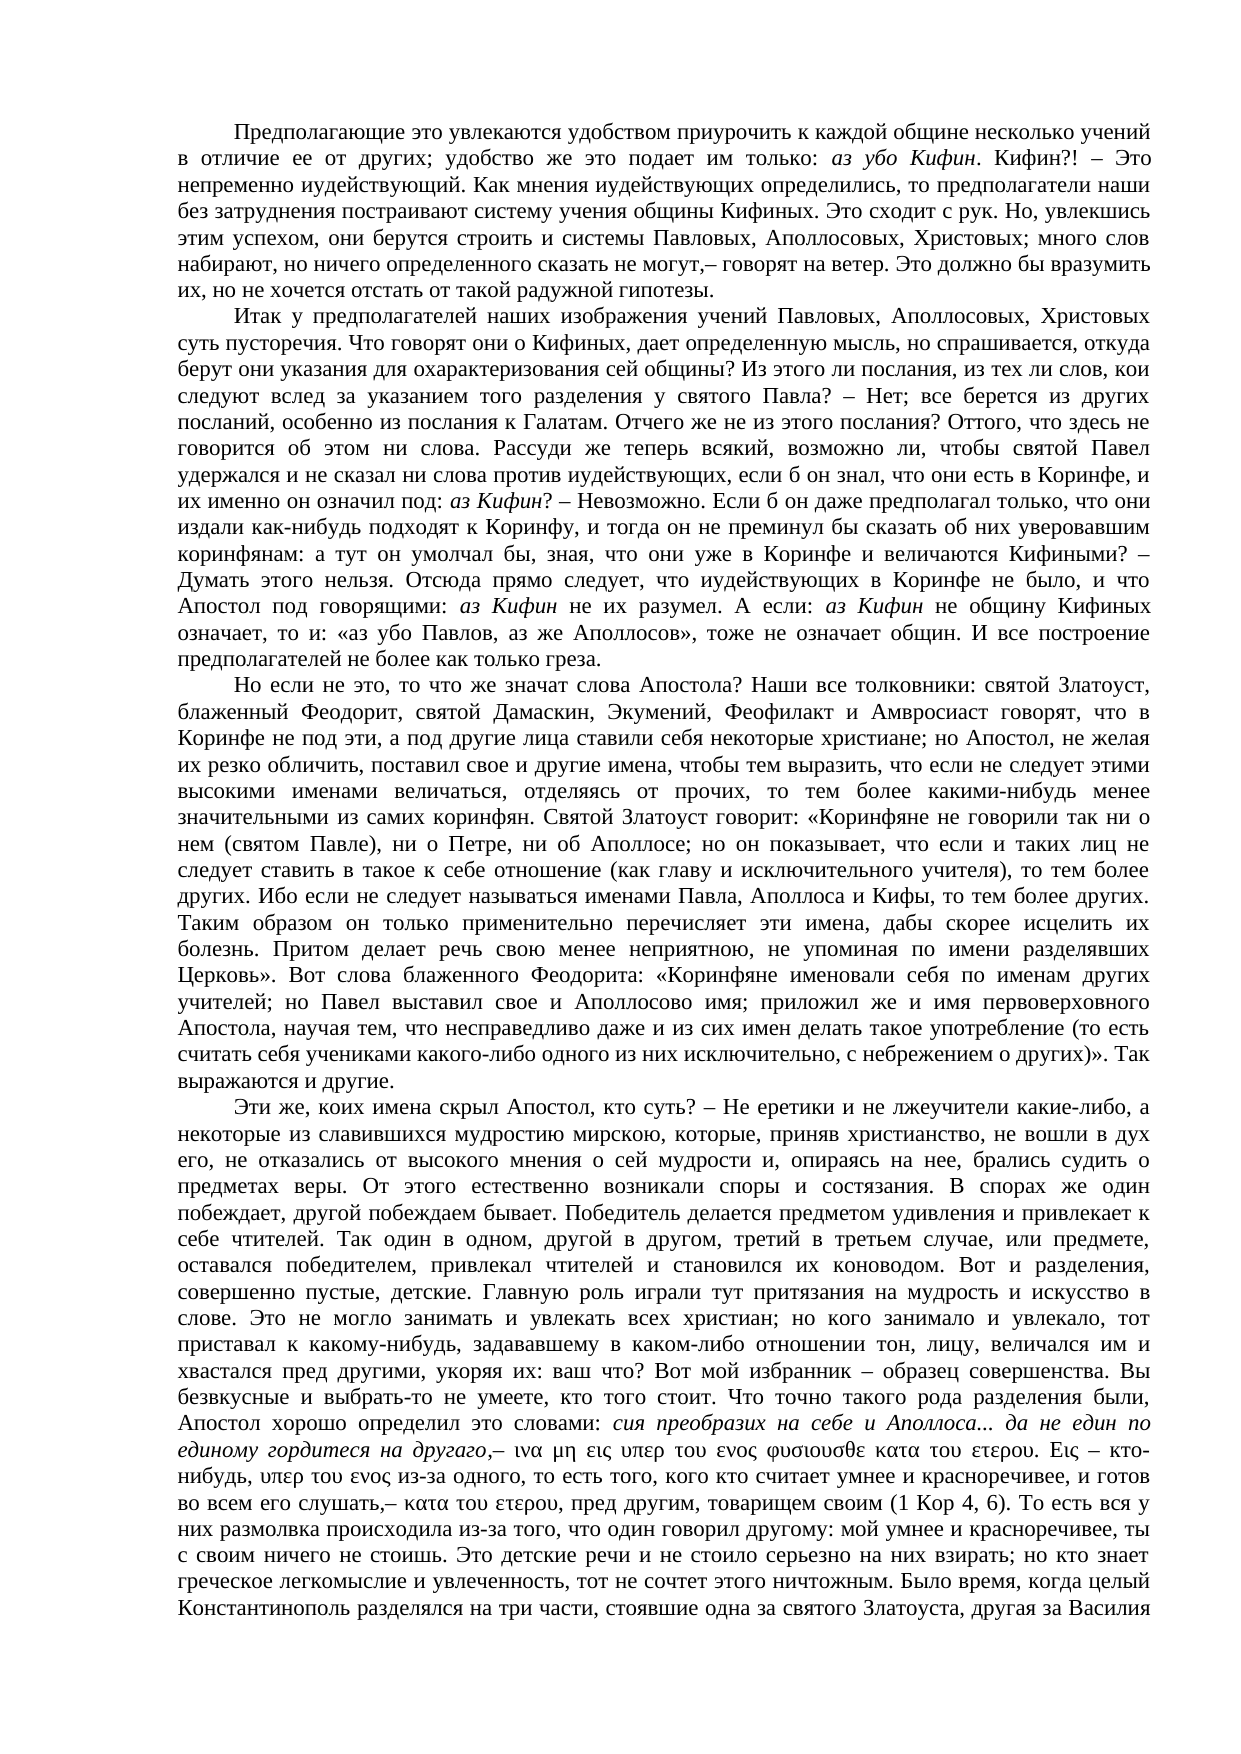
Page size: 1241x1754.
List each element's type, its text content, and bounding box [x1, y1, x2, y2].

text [177, 1093, 1152, 1620]
text Предполагающие это увлекаются удобством приурочить к каждой общине несколько учений в отличие ее от других; удобство же это подает им только: аз убо Кифин. Кифин?! – Это непременно иудействующий. Как мнения иудействующих определились, то предполагатели наши без затруднения постраивают систему учения общины Кифиных. Это сходит с рук. Но, увлекшись этим успехом, они берутся строить и системы Павловых, Аполлосовых, Христовых; много слов набирают, но ничего определенного сказать не могут,– говорят на ветер. Это должно бы вразумить их, но не хочется отстать от такой радужной гипотезы. [177, 118, 1152, 303]
text Итак у предполагателей наших изображения учений Павловых, Аполлосовых, Христовых суть пусторечия. Что говорят они о Кифиных, дает определенную мысль, но спрашивается, откуда берут они указания для охарактеризования сей общины? Из этого ли послания, из тех ли слов, кои следуют вслед за указанием того разделения у святого Павла? – Нет; все берется из других посланий, особенно из послания к Галатам. Отчего же не из этого послания? Оттого, что здесь не говорится об этом ни слова. Рассуди же теперь всякий, возможно ли, чтобы святой Павел удержался и не сказал ни слова против иудействующих, если б он знал, что они есть в Коринфе, и их именно он означил под: аз Кифин? – Невозможно. Если б он даже предполагал только, что они издали как-нибудь подходят к Коринфу, и тогда он не преминул бы сказать об них уверовавшим коринфянам: а тут он умолчал бы, зная, что они уже в Коринфе и величаются Кифиными? – Думать этого нельзя. Отсюда прямо следует, что иудействующих в Коринфе не было, и что Апостол под говорящими: аз Кифин не их разумел. А если: аз Кифин не общину Кифиных означает, то и: «аз убо Павлов, аз же Аполлосов», тоже не означает общин. И все построение предполагателей не более как только греза. [177, 303, 1152, 672]
text Но если не это, то что же значат слова Апостола? Наши все толковники: святой Златоуст, блаженный Феодорит, святой Дамаскин, Экумений, Феофилакт и Амвросиаст говорят, что в Коринфе не под эти, а под другие лица ставили себя некоторые христиане; но Апостол, не желая их резко обличить, поставил свое и другие имена, чтобы тем выразить, что если не следует этими высокими именами величаться, отделяясь от прочих, то тем более какими-нибудь менее значительными из самих коринфян. Святой Златоуст говорит: «Коринфяне не говорили так ни о нем (святом Павле), ни о Петре, ни об Аполлосе; но он показывает, что если и таких лиц не следует ставить в такое к себе отношение (как главу и исключительного учителя), то тем более других. Ибо если не следует называться именами Павла, Аполлоса и Кифы, то тем более других. Таким образом он только применительно перечисляет эти имена, дабы скорее исцелить их болезнь. Притом делает речь свою менее неприятною, не упоминая по имени разделявших Церковь». Вот слова блаженного Феодорита: «Коринфяне именовали себя по именам других учителей; но Павел выставил свое и Аполлосово имя; приложил же и имя первоверховного Апостола, научая тем, что несправедливо даже и из сих имен делать такое употребление (то есть считать себя учениками какого-либо одного из них исключительно, с небрежением о других)». Так выражаются и другие. [177, 672, 1152, 1093]
